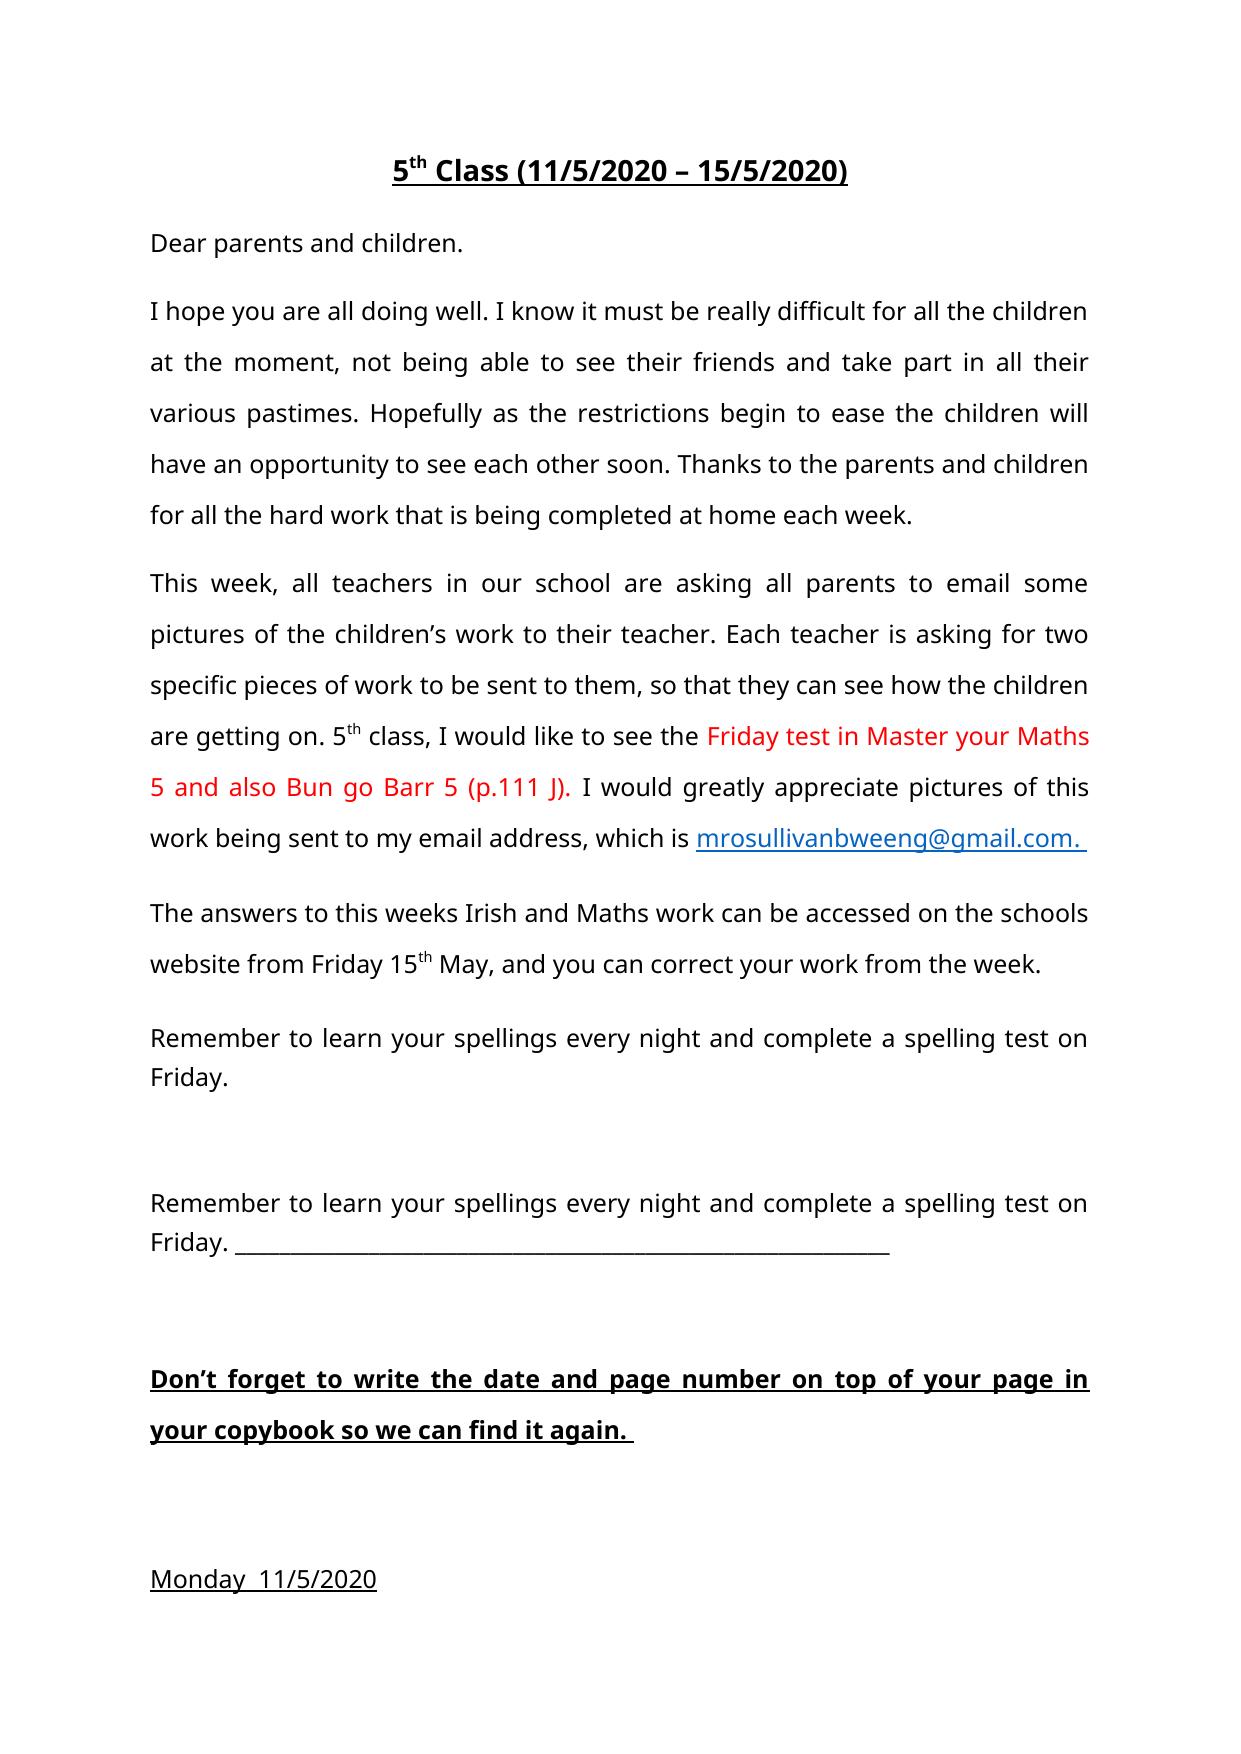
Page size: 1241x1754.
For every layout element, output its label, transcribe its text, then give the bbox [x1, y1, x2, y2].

text This week, all teachers in our school are asking all parents to email some pictures of the children’s work to their teacher. Each teacher is asking for two specific pieces of work to be sent to them, so that they can see how the children are getting on. 5th class, I would like to see the Friday test in Master your Maths 5 and also Bun go Barr 5 (p.111 J). I would greatly appreciate pictures of this work being sent to my email address, which is mrosullivanbweeng@gmail.com. [150, 566, 1090, 855]
text Don’t forget to write the date and page number on top of your page in your copybook so we can find it again. [150, 1392, 1090, 1447]
text Remember to learn your spellings every night and complete a spelling test on Friday. ___________________________________________________________ [150, 1185, 1090, 1258]
text Dear parents and children. [150, 226, 1090, 260]
text Monday 11/5/2020 [150, 1562, 1090, 1596]
text 5th Class (11/5/2020 – 15/5/2020) [150, 150, 1090, 190]
text I hope you are all doing well. I know it must be really difficult for all the children at the moment, not being able to see their friends and take part in all their various pastimes. Hopefully as the restrictions begin to ease the children will have an opportunity to see each other soon. Thanks to the parents and children for all the hard work that is being completed at home each week. [150, 294, 1090, 532]
text Don’t forget to write the date and page number on top of your page in your copybook so we can find it again. [150, 1362, 1090, 1390]
text The answers to this weeks Irish and Maths work can be accessed on the schools website from Friday 15th May, and you can correct your work from the week. [150, 895, 1090, 981]
text Remember to learn your spellings every night and complete a spelling test on Friday. [150, 1021, 1090, 1094]
